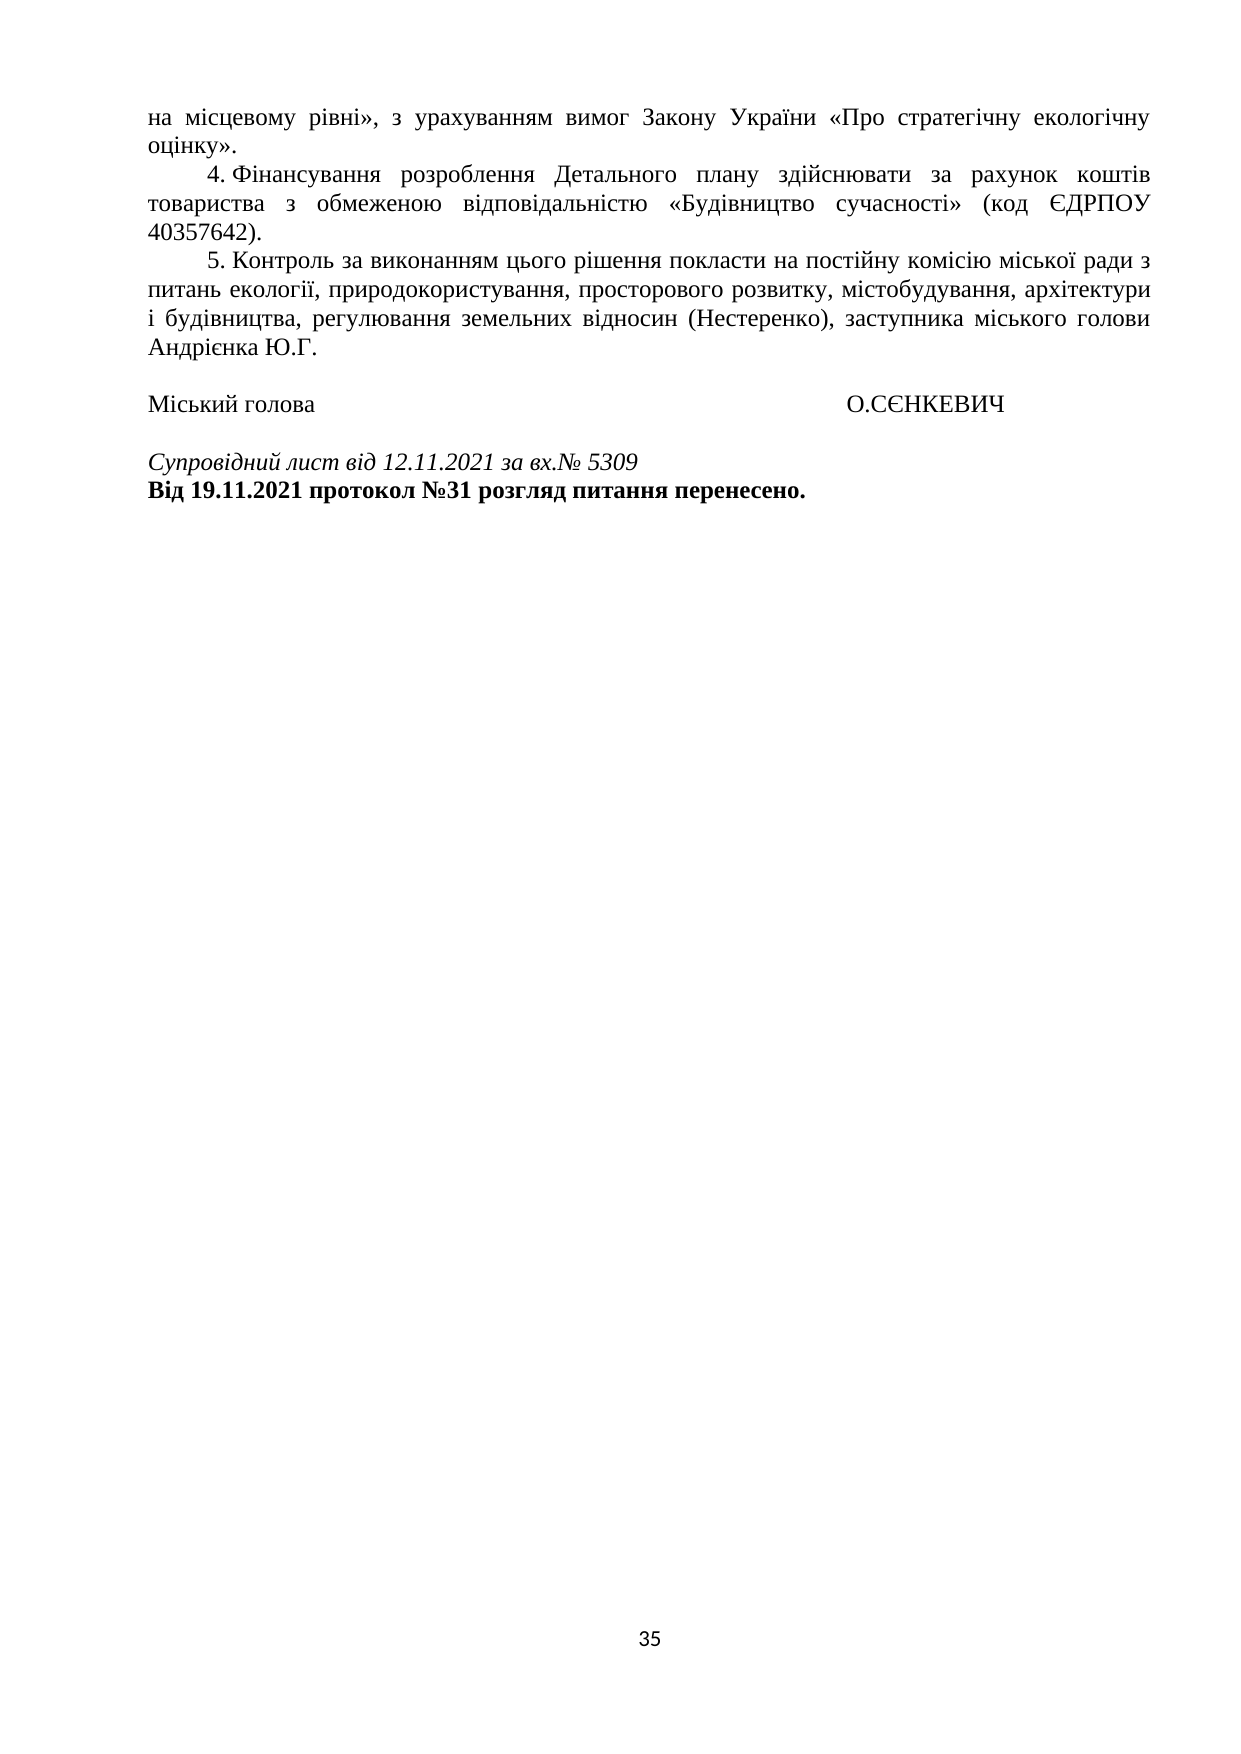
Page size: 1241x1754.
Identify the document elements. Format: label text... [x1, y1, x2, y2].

text Міський голова О.СЄНКЕВИЧ [148, 389, 1152, 418]
text Супровідний лист від 12.11.2021 за вх.№ 5309 [148, 447, 1152, 476]
text 5. Контроль за виконанням цього рішення покласти на постійну комісію міської ради з питань екології, природокористування, просторового розвитку, містобудування, архітектури і будівництва, регулювання земельних відносин (Нестеренко), заступника міського голови Андрієнка Ю.Г. [148, 246, 1152, 361]
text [148, 102, 1152, 159]
text 4. Фінансування розроблення Детального плану здійснювати за рахунок коштів товариства з обмеженою відповідальністю «Будівництво сучасності» (код ЄДРПОУ 40357642). [148, 159, 1152, 246]
text Від 19.11.2021 протокол №31 розгляд питання перенесено. [148, 476, 1152, 504]
